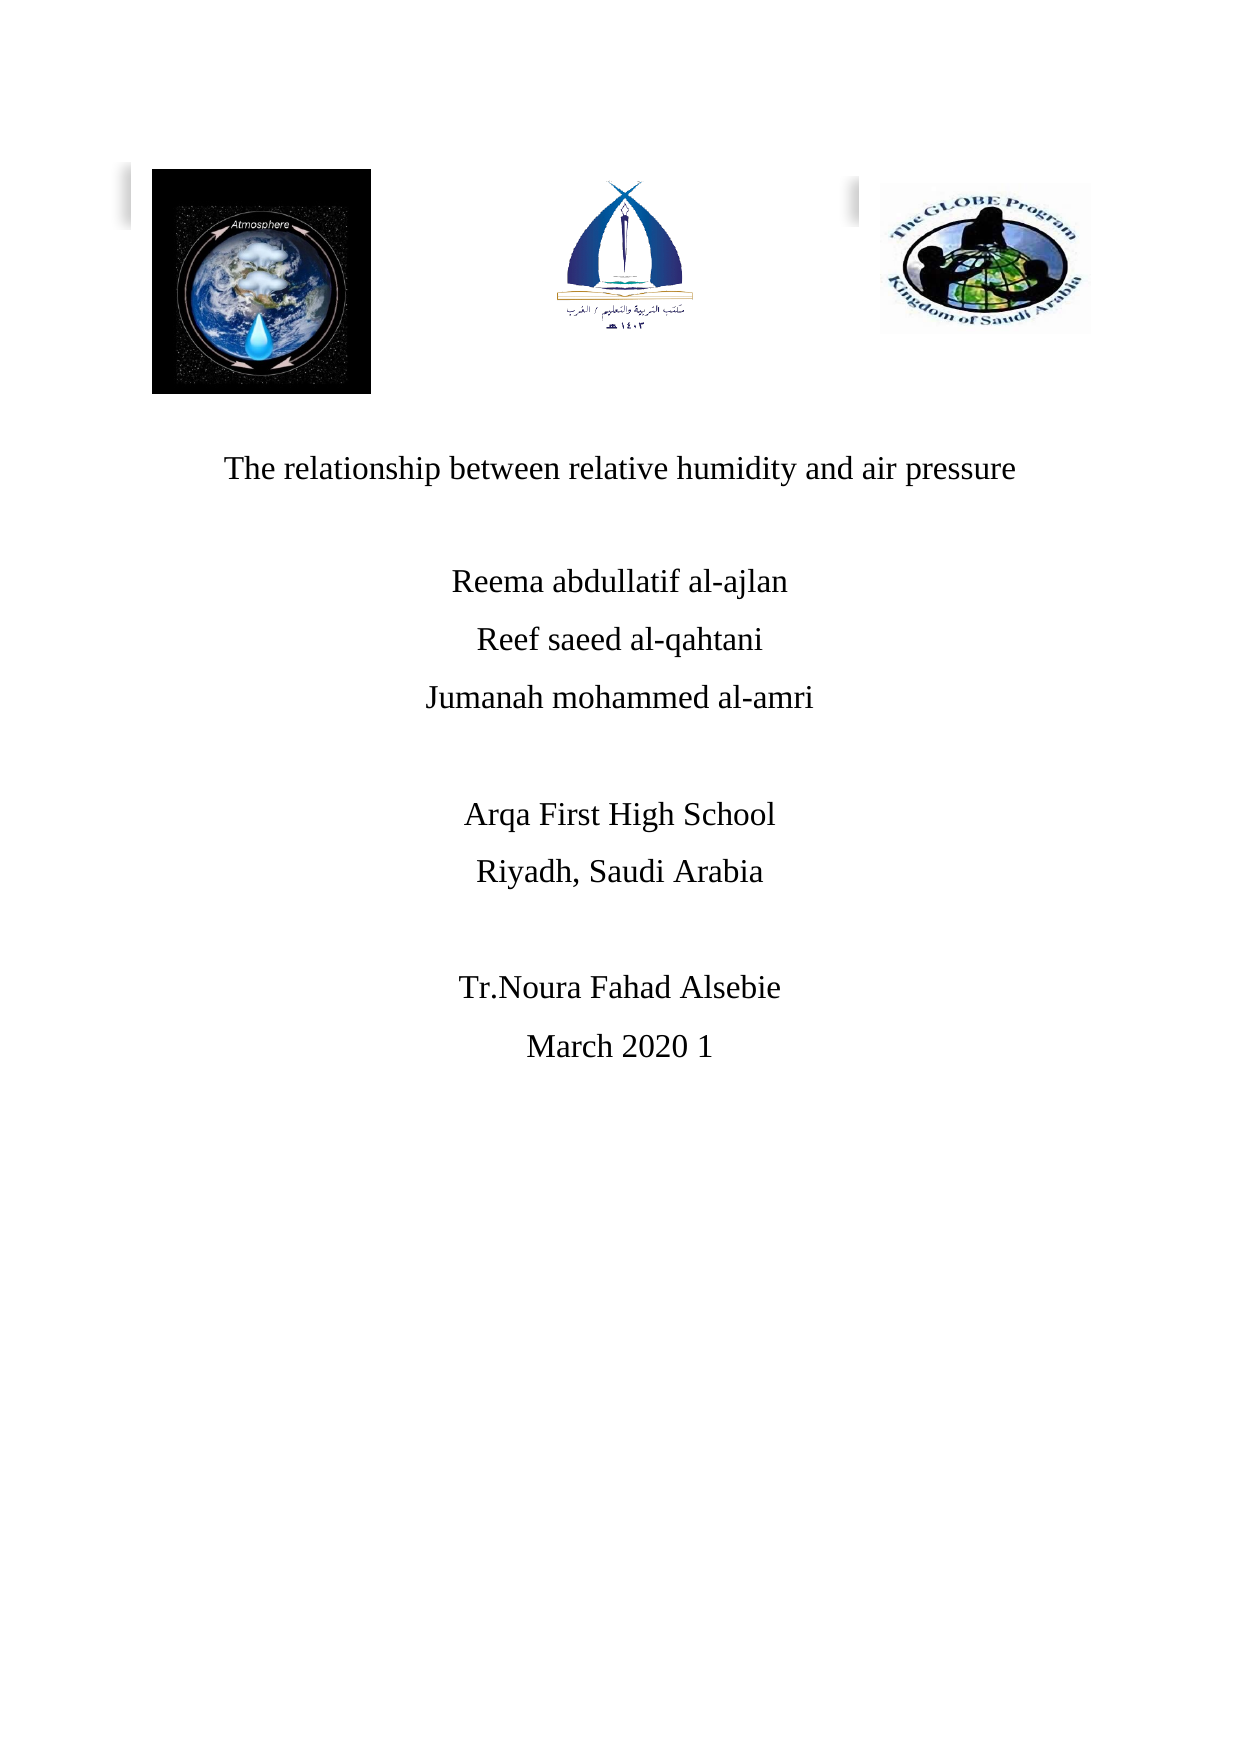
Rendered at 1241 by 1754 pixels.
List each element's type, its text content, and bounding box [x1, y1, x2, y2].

picture [551, 171, 699, 334]
text Reef saeed al-qahtani [187, 620, 1053, 658]
text Jumanah mohammed al-amri [187, 678, 1053, 716]
text The relationship between relative humidity and air pressure [187, 440, 1053, 487]
text Tr.Noura Fahad Alsebie [187, 968, 1053, 1006]
text Reema abdullatif al-ajlan [187, 562, 1053, 600]
text 1 March 2020 [187, 1026, 1053, 1064]
picture [152, 169, 371, 394]
text Riyadh, Saudi Arabia [187, 852, 1053, 890]
picture [880, 183, 1091, 334]
text Arqa First High School [187, 794, 1053, 832]
